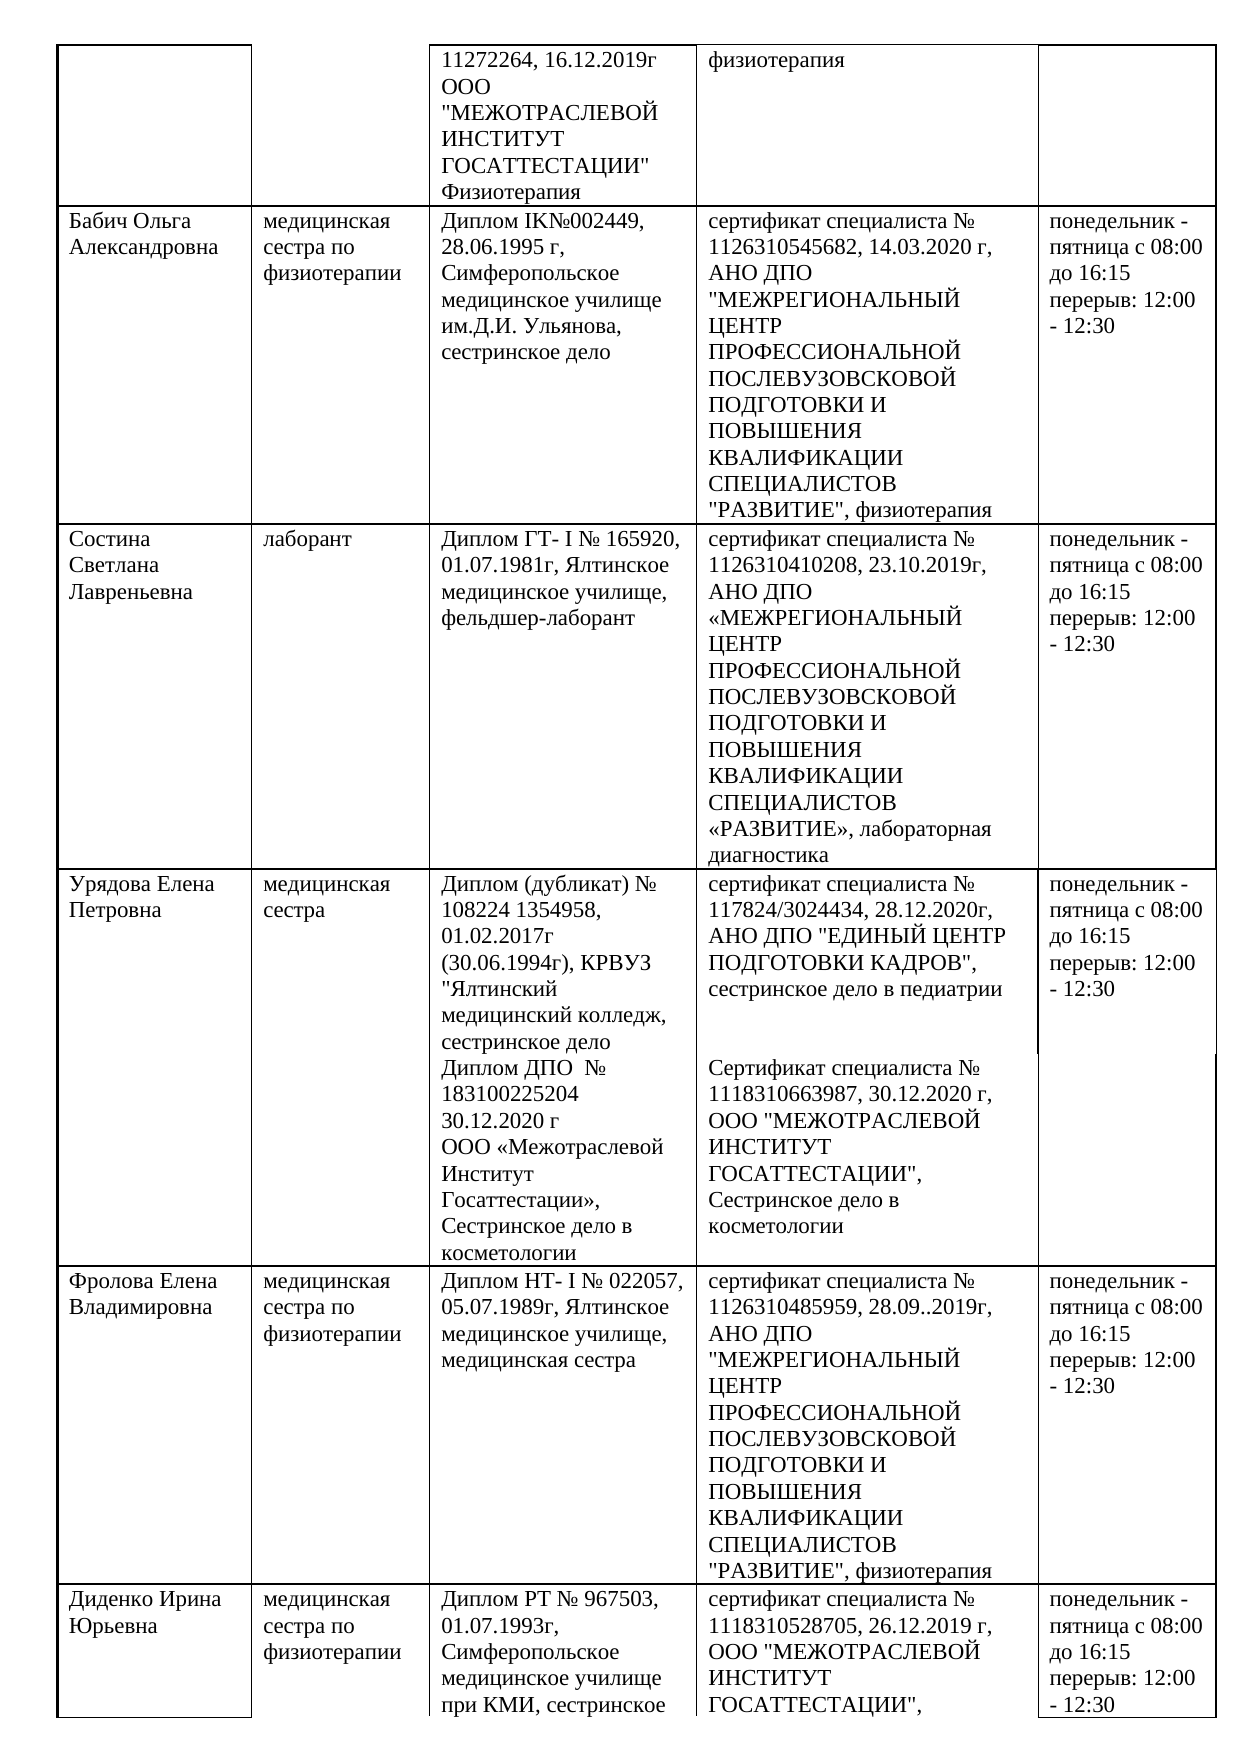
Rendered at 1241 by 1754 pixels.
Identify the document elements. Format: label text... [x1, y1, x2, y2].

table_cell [697, 45, 1038, 204]
table_cell понедельник - пятница с 08:00 до 16:15 перерыв: 12:00 - 12:30 [1039, 1267, 1215, 1583]
table_cell Сертификат специалиста № 1118310663987, 30.12.2020 г, ООО "МЕЖОТРАСЛЕВОЙ ИНСТИТУТ ГОСАТТЕСТАЦИИ", Сестринское дело в косметологии [697, 1054, 1038, 1265]
table_cell Состина Светлана Лавреньевна [59, 525, 251, 868]
table_cell Бабич Ольга Александровна [59, 207, 251, 523]
table_cell [59, 1054, 251, 1265]
table_cell сертификат специалиста № 117824/3024434, 28.12.2020г, АНО ДПО "ЕДИНЫЙ ЦЕНТР ПОДГОТОВКИ КАДРОВ", сестринское дело в педиатрии [697, 870, 1037, 1054]
table_cell лаборант [252, 525, 429, 868]
table_cell медицинская сестра [252, 870, 429, 1054]
table_cell Диплом ГТ- I № 165920, 01.07.1981г, Ялтинское медицинское училище, фельдшер-лаборант [430, 525, 696, 868]
table_cell сертификат специалиста № 1126310485959, 28.09..2019г, АНО ДПО "МЕЖРЕГИОНАЛЬНЫЙ ЦЕНТР ПРОФЕССИОНАЛЬНОЙ ПОСЛЕВУЗОВСКОВОЙ ПОДГОТОВКИ И ПОВЫШЕНИЯ КВАЛИФИКАЦИИ СПЕЦИАЛИСТОВ "РАЗВИТИЕ", физиотерапия [697, 1267, 1038, 1583]
table_cell понедельник - пятница с 08:00 до 16:15 перерыв: 12:00 - 12:30 [1039, 525, 1215, 868]
table_cell сертификат специалиста № 1126310545682, 14.03.2020 г, АНО ДПО "МЕЖРЕГИОНАЛЬНЫЙ ЦЕНТР ПРОФЕССИОНАЛЬНОЙ ПОСЛЕВУЗОВСКОВОЙ ПОДГОТОВКИ И ПОВЫШЕНИЯ КВАЛИФИКАЦИИ СПЕЦИАЛИСТОВ "РАЗВИТИЕ", физиотерапия [697, 207, 1038, 523]
table_cell Фролова Елена Владимировна [59, 1267, 251, 1583]
table_cell понедельник - пятница с 08:00 до 16:15 перерыв: 12:00 - 12:30 [1039, 207, 1215, 523]
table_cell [252, 1585, 430, 1717]
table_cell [59, 1585, 251, 1717]
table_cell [59, 46, 251, 204]
table_cell понедельник - пятница с 08:00 до 16:15 перерыв: 12:00 - 12:30 [1039, 870, 1216, 1054]
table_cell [430, 46, 696, 204]
table_cell Урядова Елена Петровна [59, 870, 251, 1054]
table_cell Диплом ДПО № 183100225204 30.12.2020 г ООО «Межотраслевой Институт Госаттестации», Сестринское дело в косметологии [430, 1054, 696, 1265]
table_cell [252, 1054, 429, 1265]
table_cell Диплом IK№002449, 28.06.1995 г, Симферопольское медицинское училище им.Д.И. Ульянова, сестринское дело [430, 207, 696, 523]
table_cell медицинская сестра по физиотерапии [252, 1267, 429, 1583]
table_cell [1039, 46, 1215, 204]
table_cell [430, 1585, 697, 1717]
table_cell медицинская сестра по физиотерапии [252, 207, 429, 523]
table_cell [252, 44, 429, 204]
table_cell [697, 1585, 1038, 1717]
table_cell сертификат специалиста № 1126310410208, 23.10.2019г, АНО ДПО «МЕЖРЕГИОНАЛЬНЫЙ ЦЕНТР ПРОФЕССИОНАЛЬНОЙ ПОСЛЕВУЗОВСКОВОЙ ПОДГОТОВКИ И ПОВЫШЕНИЯ КВАЛИФИКАЦИИ СПЕЦИАЛИСТОВ «РАЗВИТИЕ», лабораторная диагностика [697, 525, 1038, 868]
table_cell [1039, 1585, 1215, 1717]
table_cell Диплом НТ- I № 022057, 05.07.1989г, Ялтинское медицинское училище, медицинская сестра [430, 1267, 696, 1583]
table_cell [1039, 1054, 1215, 1265]
table_cell Диплом (дубликат) № 108224 1354958, 01.02.2017г (30.06.1994г), КРВУЗ "Ялтинский медицинский колледж, сестринское дело [430, 870, 696, 1054]
